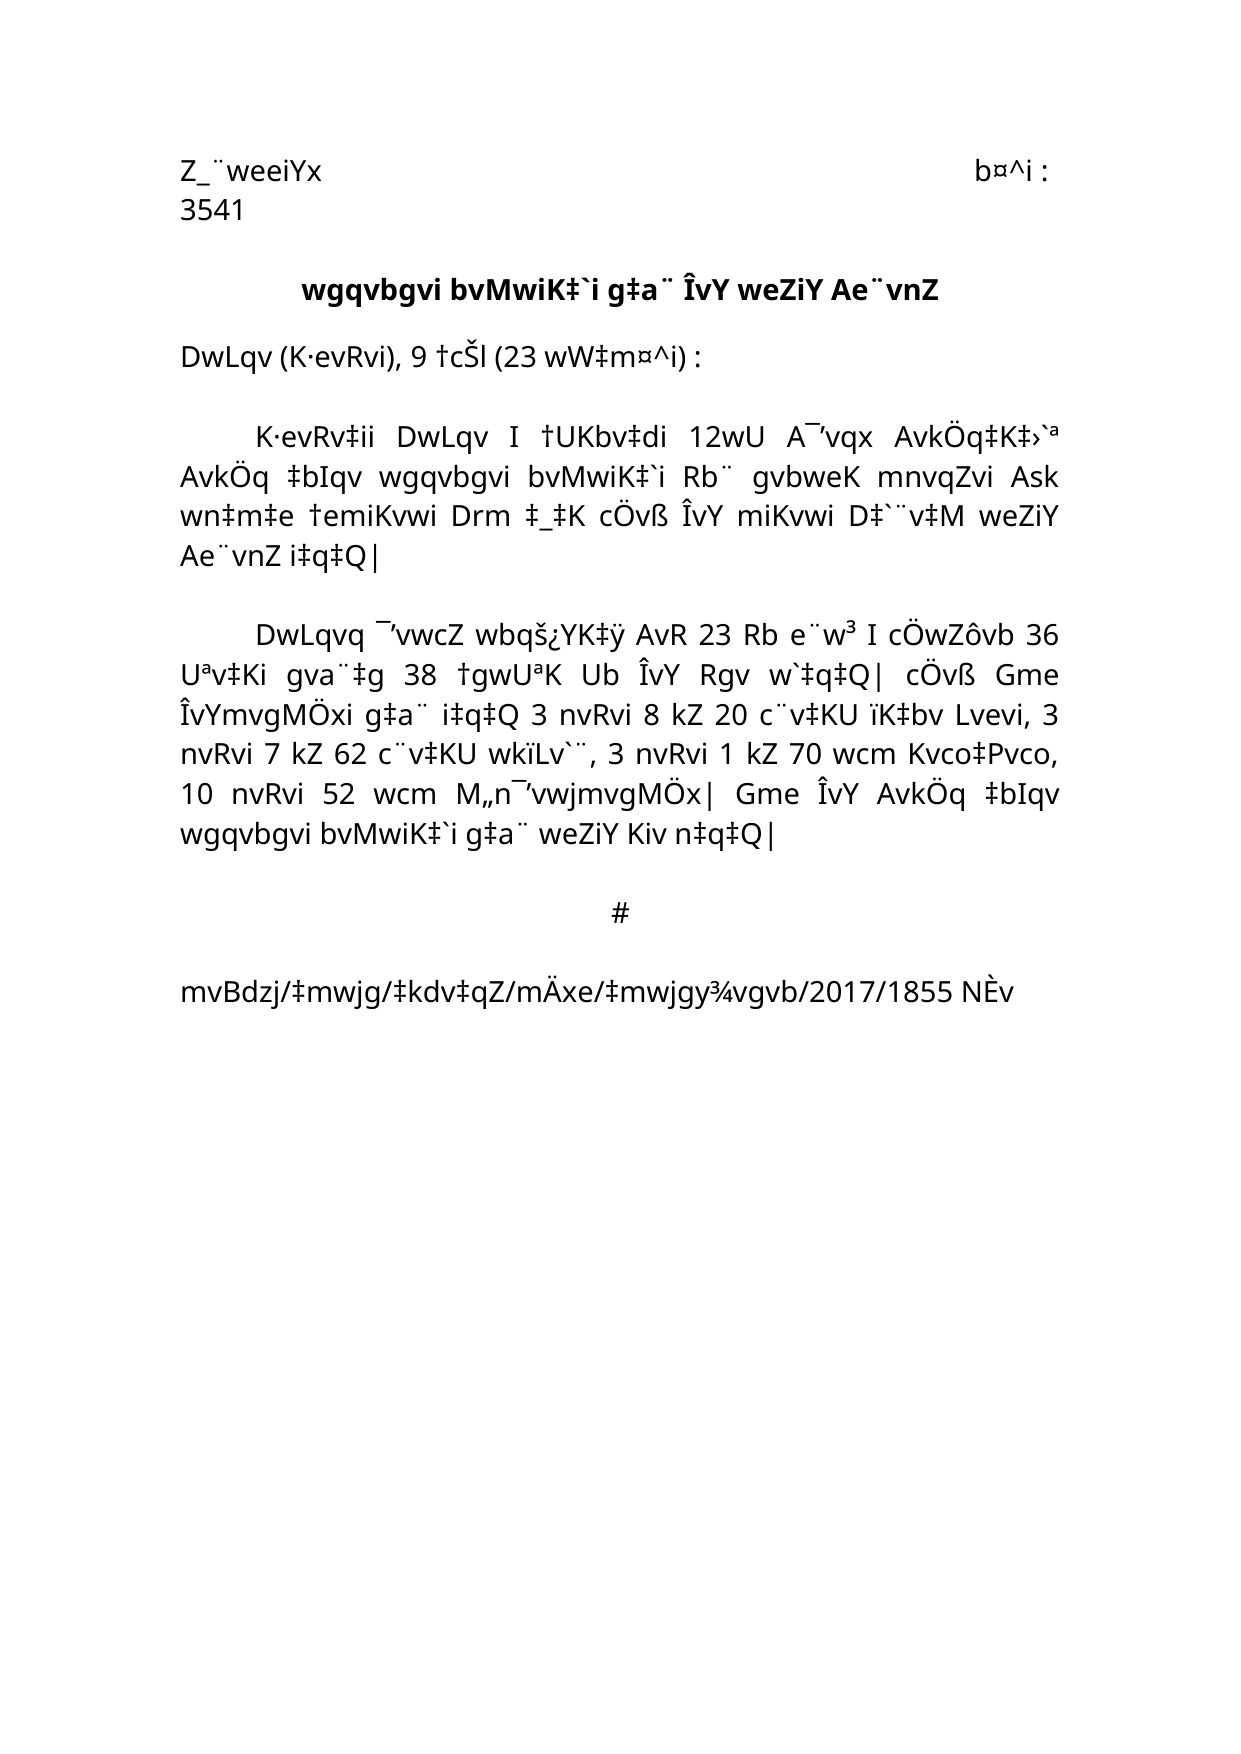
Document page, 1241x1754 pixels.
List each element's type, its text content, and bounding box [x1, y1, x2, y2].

text mvBdzj/‡mwjg/‡kdv‡qZ/mÄxe/‡mwjgy¾vgvb/2017/1855 NÈv [180, 972, 1060, 1011]
text wgqvbgvi bvMwiK‡`i g‡a¨ ÎvY weZiY Ae¨vnZ [180, 269, 1060, 309]
text DwLqv (K·evRvi), 9 †cŠl (23 wW‡m¤^i) : [180, 337, 1060, 376]
text Z_¨weeiYx b¤^i : 3541 [180, 150, 1060, 229]
text # [180, 892, 1060, 932]
text K·evRv‡ii DwLqv I †UKbv‡di 12wU A¯’vqx AvkÖq‡K‡›`ª AvkÖq ‡bIqv wgqvbgvi bvMwiK‡`i Rb¨ gvbweK mnvqZvi Ask wn‡m‡e †emiKvwi Drm ‡_‡K cÖvß ÎvY miKvwi D‡`¨v‡M weZiY Ae¨vnZ i‡q‡Q| [180, 416, 1060, 575]
text DwLqvq ¯’vwcZ wbqš¿YK‡ÿ AvR 23 Rb e¨w³ I cÖwZôvb 36 Uªv‡Ki gva¨‡g 38 †gwUªK Ub ÎvY Rgv w`‡q‡Q| cÖvß Gme ÎvYmvgMÖxi g‡a¨ i‡q‡Q 3 nvRvi 8 kZ 20 c¨v‡KU ïK‡bv Lvevi, 3 nvRvi 7 kZ 62 c¨v‡KU wkïLv`¨, 3 nvRvi 1 kZ 70 wcm Kvco‡Pvco, 10 nvRvi 52 wcm M„n¯’vwjmvgMÖx| Gme ÎvY AvkÖq ‡bIqv wgqvbgvi bvMwiK‡`i g‡a¨ weZiY Kiv n‡q‡Q| [180, 614, 1060, 853]
